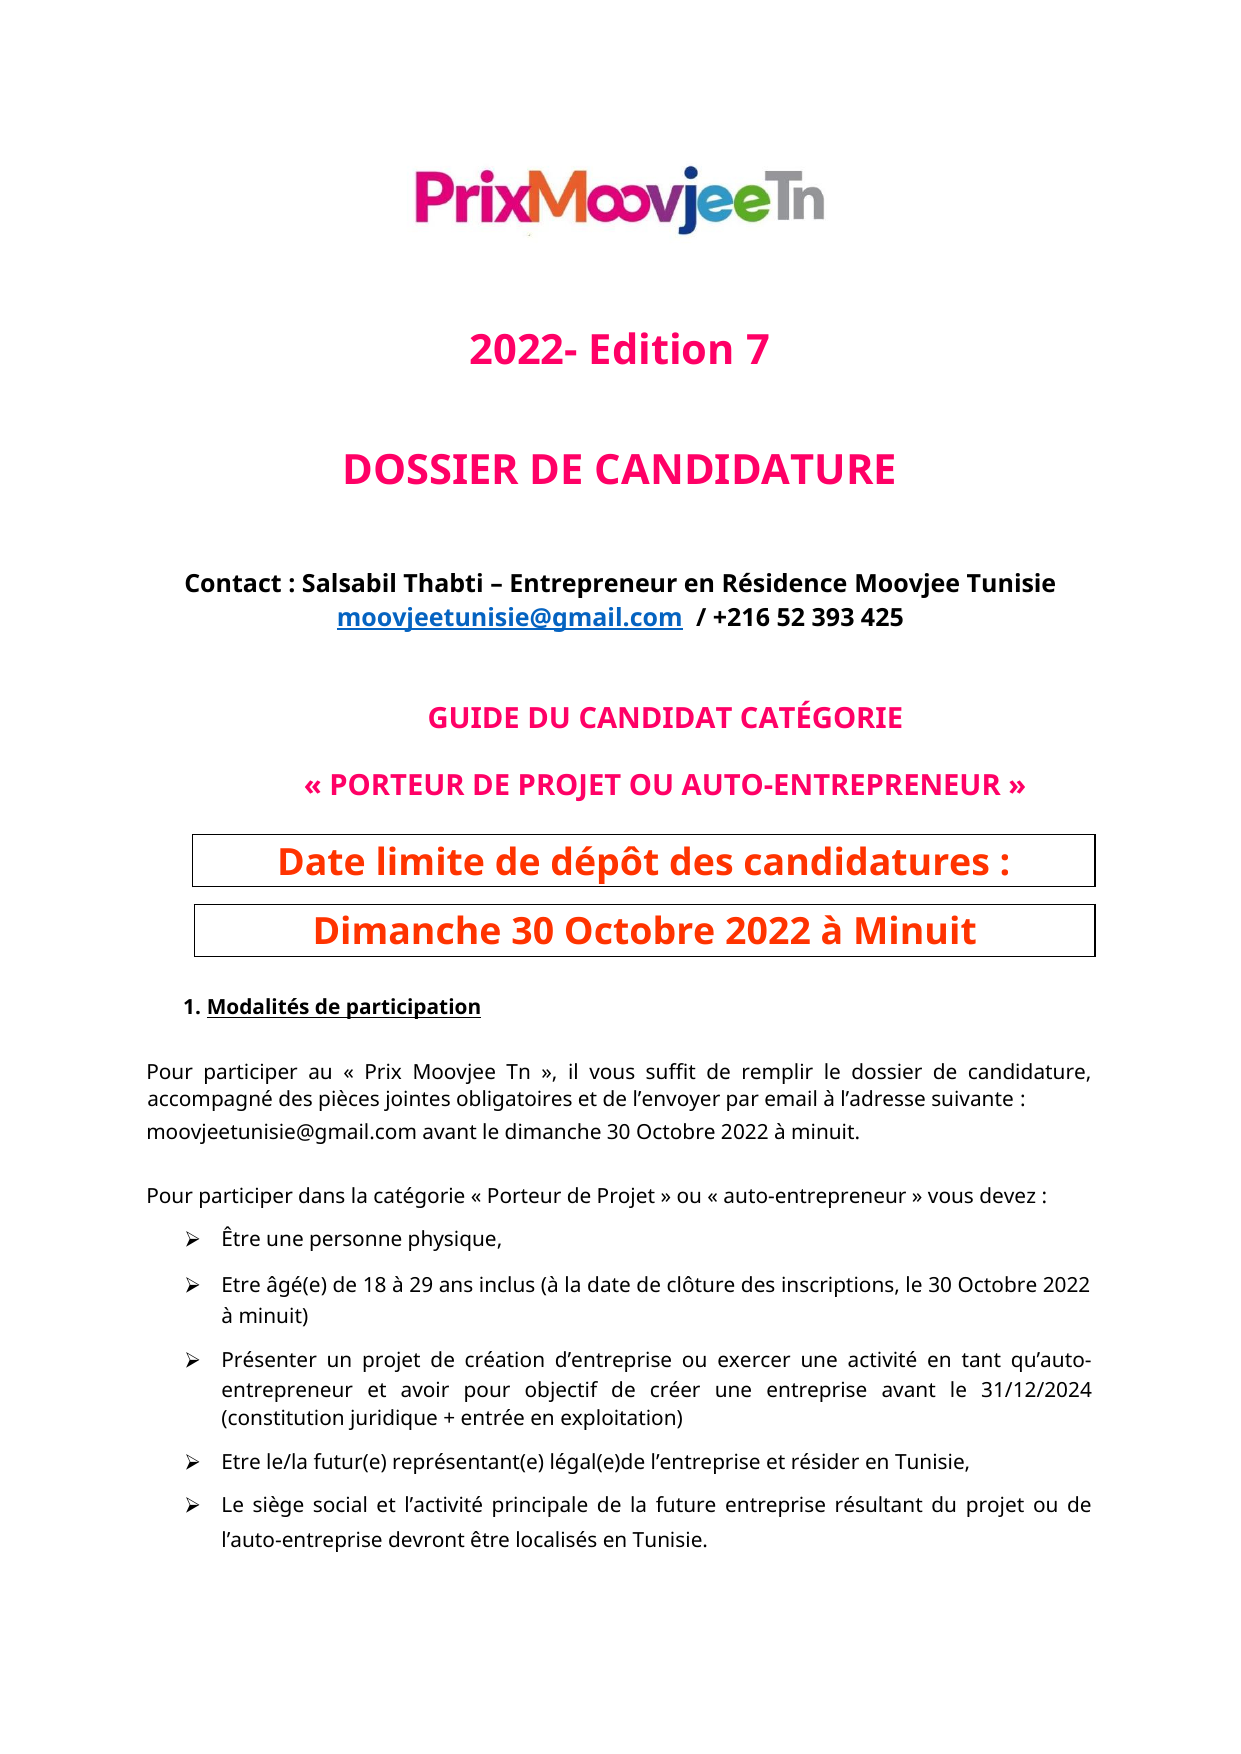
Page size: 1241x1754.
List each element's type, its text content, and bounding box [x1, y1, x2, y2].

text « PORTEUR DE PROJET OU AUTO-ENTREPRENEUR » [238, 767, 1092, 803]
text 2022- Edition 7 [146, 319, 1093, 376]
text moovjeetunisie@gmail.com / +216 52 393 425 [147, 599, 1093, 633]
text DOSSIER DE CANDIDATURE [146, 439, 1093, 496]
subtitle Dimanche 30 Octobre 2022 à Minuit [195, 905, 1094, 956]
picture [374, 147, 865, 282]
text Date limite de dépôt des candidatures : [193, 835, 1094, 886]
list Être une personne physique, [185, 1213, 1093, 1255]
text 1. Modalités de participation [183, 992, 1094, 1021]
text moovjeetunisie@gmail.com avant le dimanche 30 Octobre 2022 à minuit. [146, 1117, 1093, 1145]
text Pour participer dans la catégorie « Porteur de Projet » ou « auto-entrepreneur » vous devez : [146, 1181, 1093, 1209]
text Contact : Salsabil Thabti – Entrepreneur en Résidence Moovjee Tunisie [147, 565, 1093, 599]
list Le siège social et l’activité principale de la future entreprise résultant du projet ou de l’auto-entreprise devront être localisés en Tunisie. [185, 1482, 1093, 1553]
text GUIDE DU CANDIDAT CATÉGORIE [238, 700, 1092, 736]
text Pour participer au « Prix Moovjee Tn », il vous suffit de remplir le dossier de candidature, accompagné des pièces jointes obligatoires et de l’envoyer par email à l’adresse suivante : [146, 1057, 1093, 1113]
list Etre le/la futur(e) représentant(e) légal(e)de l’entreprise et résider en Tunisie, [185, 1436, 1093, 1478]
list Etre âgé(e) de 18 à 29 ans inclus (à la date de clôture des inscriptions, le 30 Octobre 2022 à minuit) [185, 1259, 1093, 1329]
list Présenter un projet de création d’entreprise ou exercer une activité en tant qu’auto-entrepreneur et avoir pour objectif de créer une entreprise avant le 31/12/2024 (constitution juridique + entrée en exploitation) [185, 1333, 1093, 1432]
